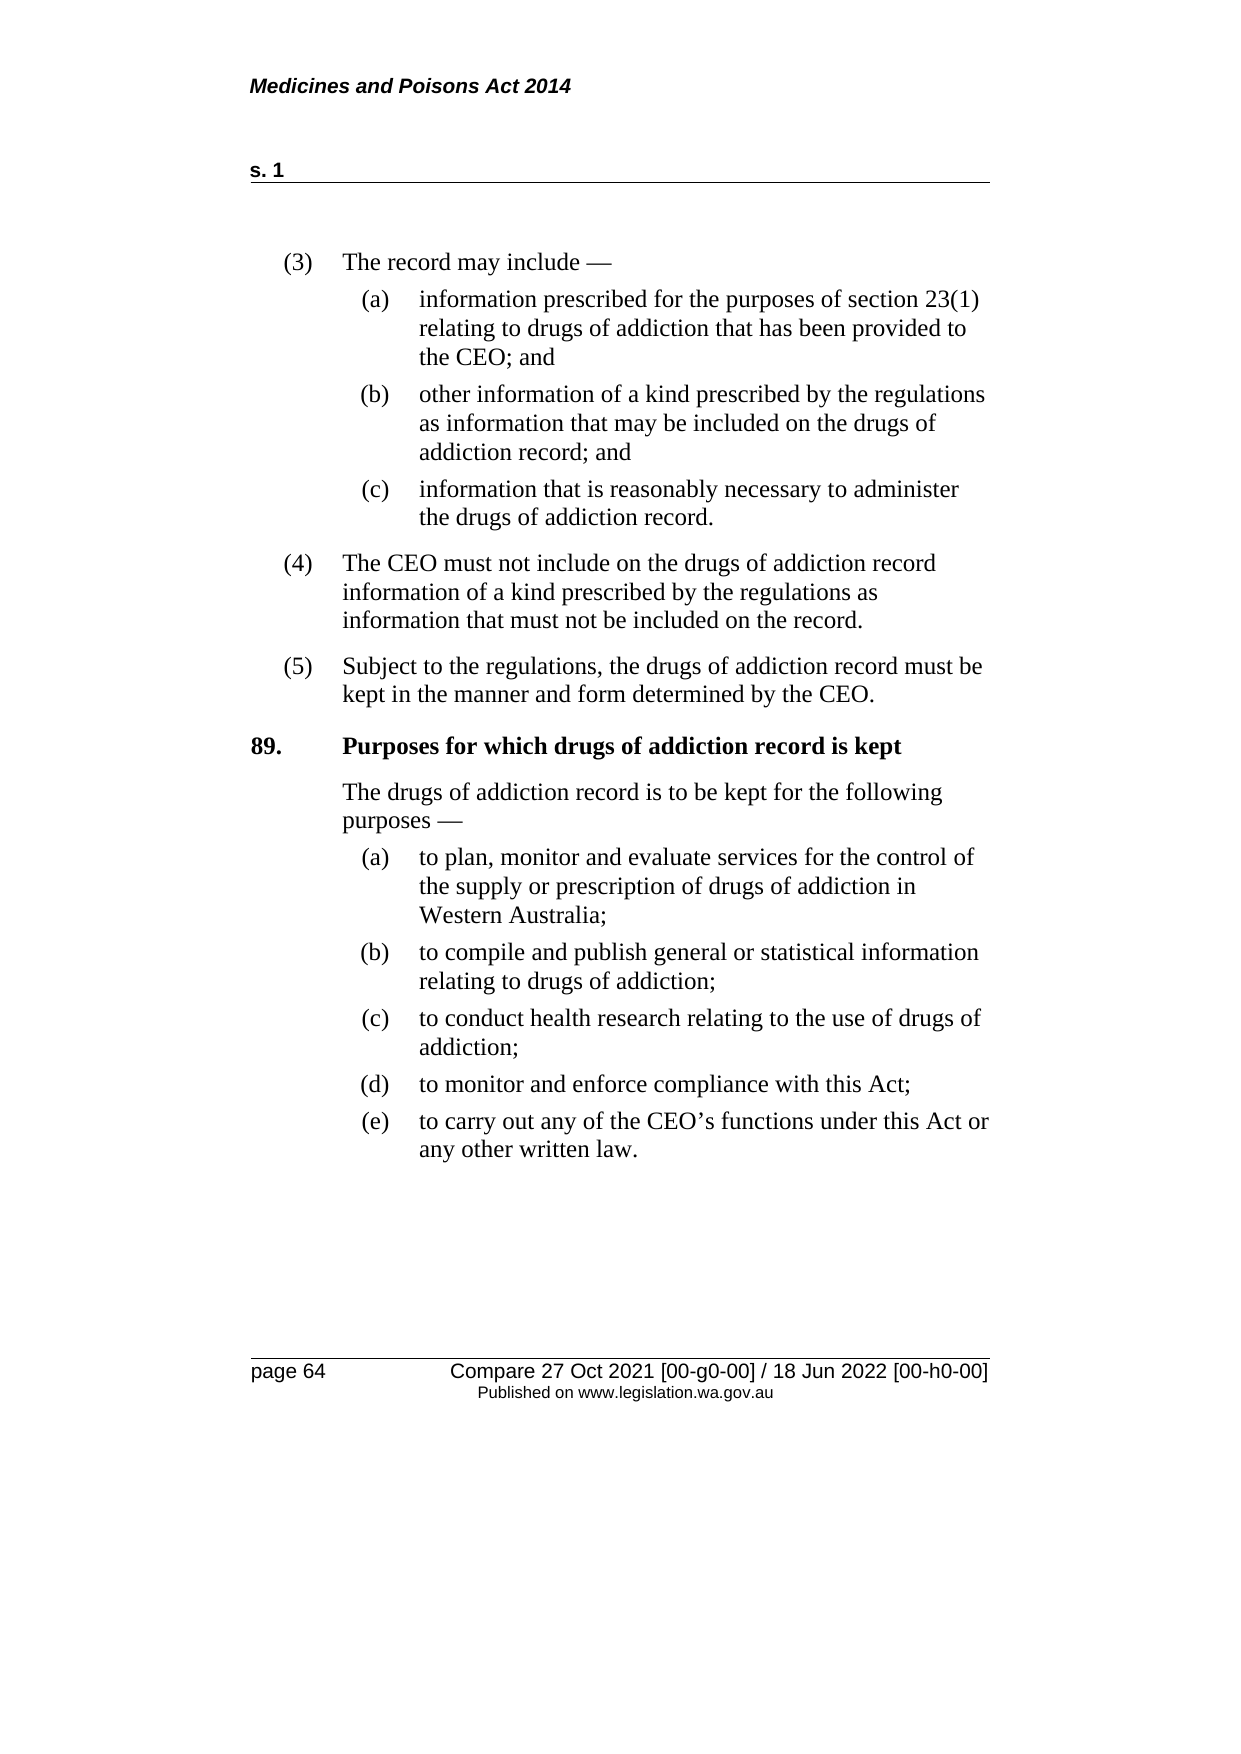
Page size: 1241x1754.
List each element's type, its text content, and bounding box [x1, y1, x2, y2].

text (d) to monitor and enforce compliance with this Act; [251, 1069, 990, 1097]
text (b) other information of a kind prescribed by the regulations as information that may be included on the drugs of addiction record; and [251, 379, 990, 465]
text (a) to plan, monitor and evaluate services for the control of the supply or prescription of drugs of addiction in Western Australia; [251, 842, 990, 929]
text (b) to compile and publish general or statistical information relating to drugs of addiction; [251, 937, 990, 994]
text The drugs of addiction record is to be kept for the following purposes — [251, 777, 990, 834]
text (c) to conduct health research relating to the use of drugs of addiction; [251, 1003, 990, 1060]
text (e) to carry out any of the CEO’s functions under this Act or any other written law. [251, 1106, 990, 1163]
subtitle 89. Purposes for which drugs of addiction record is kept [251, 731, 990, 760]
text (c) information that is reasonably necessary to administer the drugs of addiction record. [251, 474, 990, 531]
text (4) The CEO must not include on the drugs of addiction record information of a kind prescribed by the regulations as information that must not be included on the record. [251, 548, 990, 634]
text (a) information prescribed for the purposes of section 23(1) relating to drugs of addiction that has been provided to the CEO; and [251, 284, 990, 371]
text (3) The record may include — [251, 247, 990, 276]
text (5) Subject to the regulations, the drugs of addiction record must be kept in the manner and form determined by the CEO. [251, 651, 990, 708]
